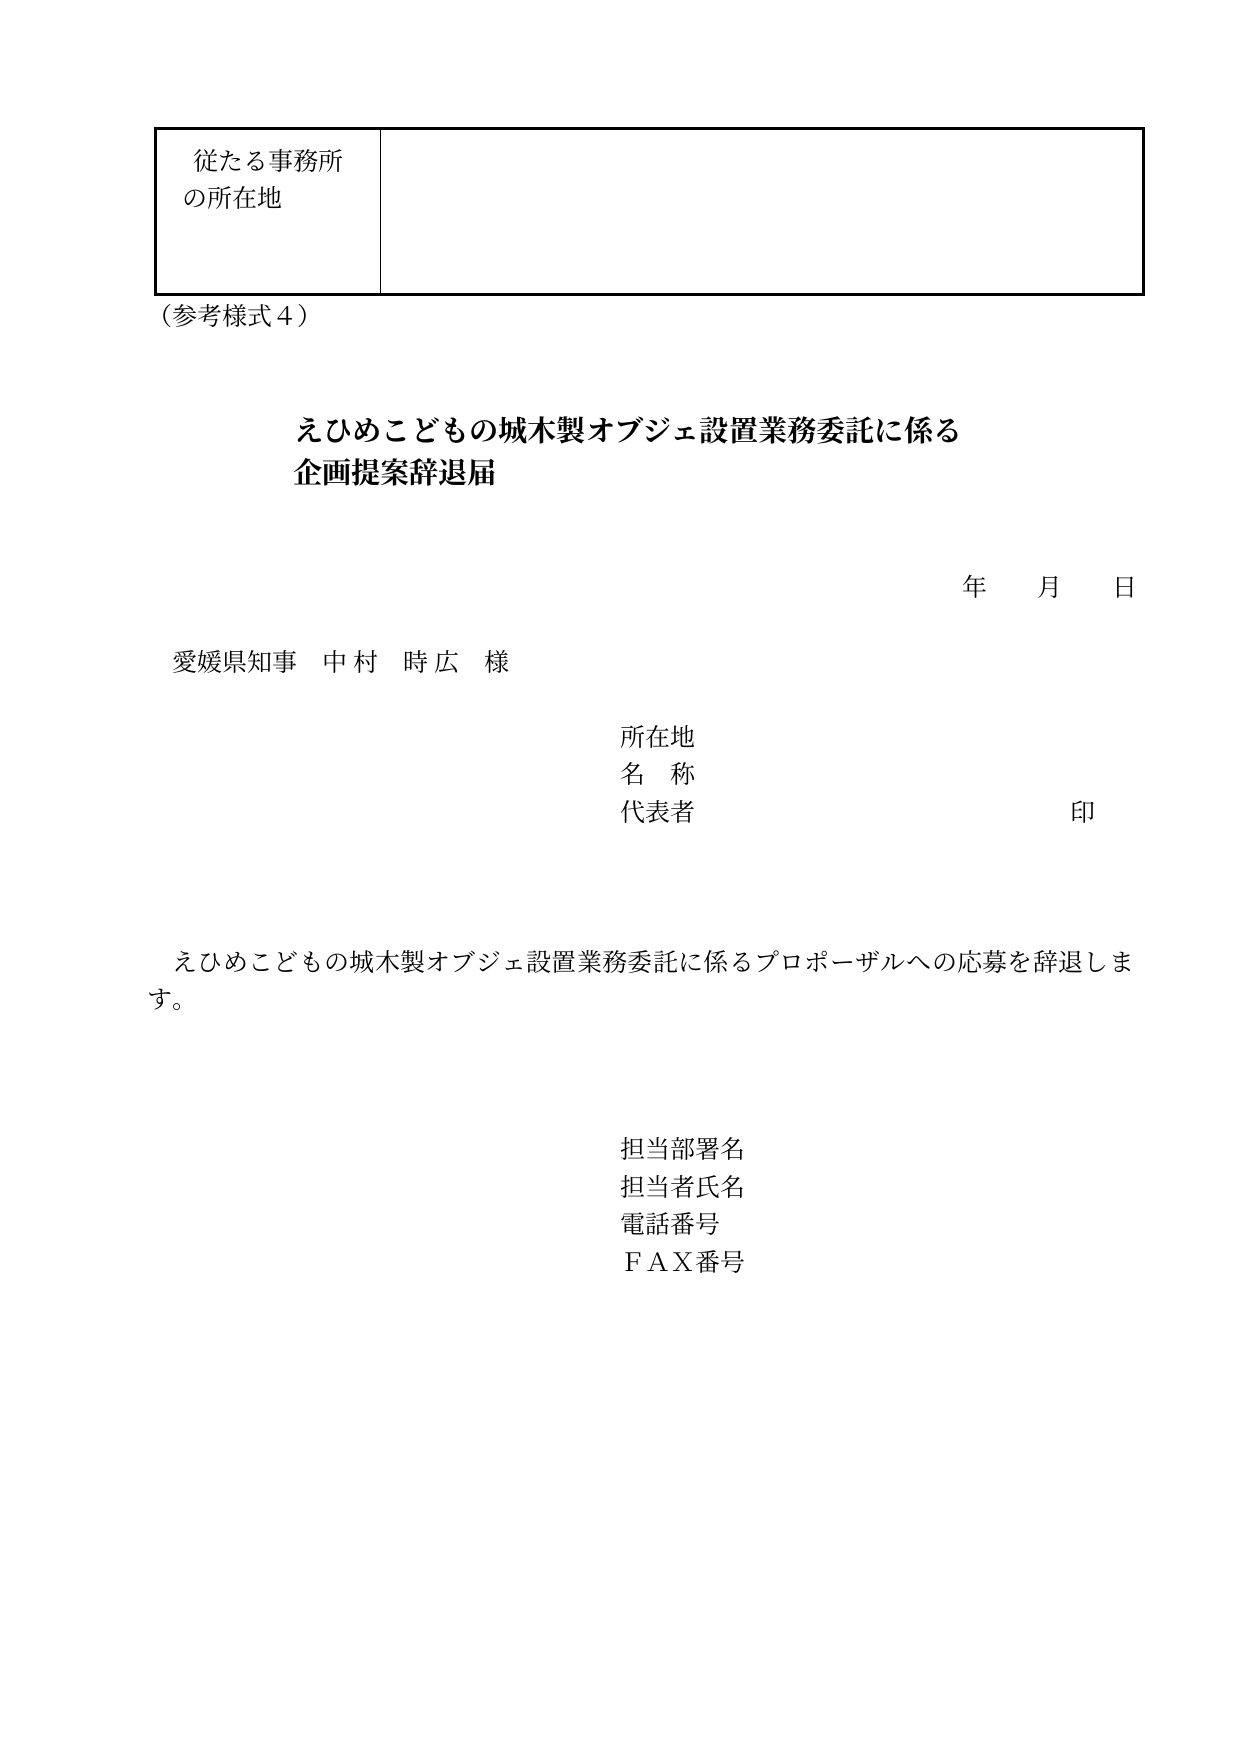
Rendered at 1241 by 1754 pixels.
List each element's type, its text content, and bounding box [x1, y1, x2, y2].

text 担当部署名 [620, 1129, 1137, 1167]
text ＦＡＸ番号 [620, 1242, 1137, 1279]
text 年 月 日 [148, 567, 1137, 604]
text （参考様式４） [148, 296, 1137, 333]
table_cell [381, 130, 1142, 292]
text えひめこどもの城木製オブジェ設置業務委託に係る [148, 408, 1137, 450]
text 担当者氏名 [620, 1167, 1137, 1204]
text えひめこどもの城木製オブジェ設置業務委託に係るプロポーザルへの応募を辞退します。 [148, 942, 1137, 1017]
table_cell 従たる事務所 の所在地 [157, 130, 380, 292]
text 代表者 印 [620, 792, 1152, 829]
text 企画提案辞退届 [148, 450, 1137, 492]
text 名 称 [620, 754, 1137, 792]
text 電話番号 [620, 1204, 1137, 1242]
text 所在地 [620, 717, 1137, 754]
text 愛媛県知事 中 村 時 広 様 [148, 642, 1137, 679]
